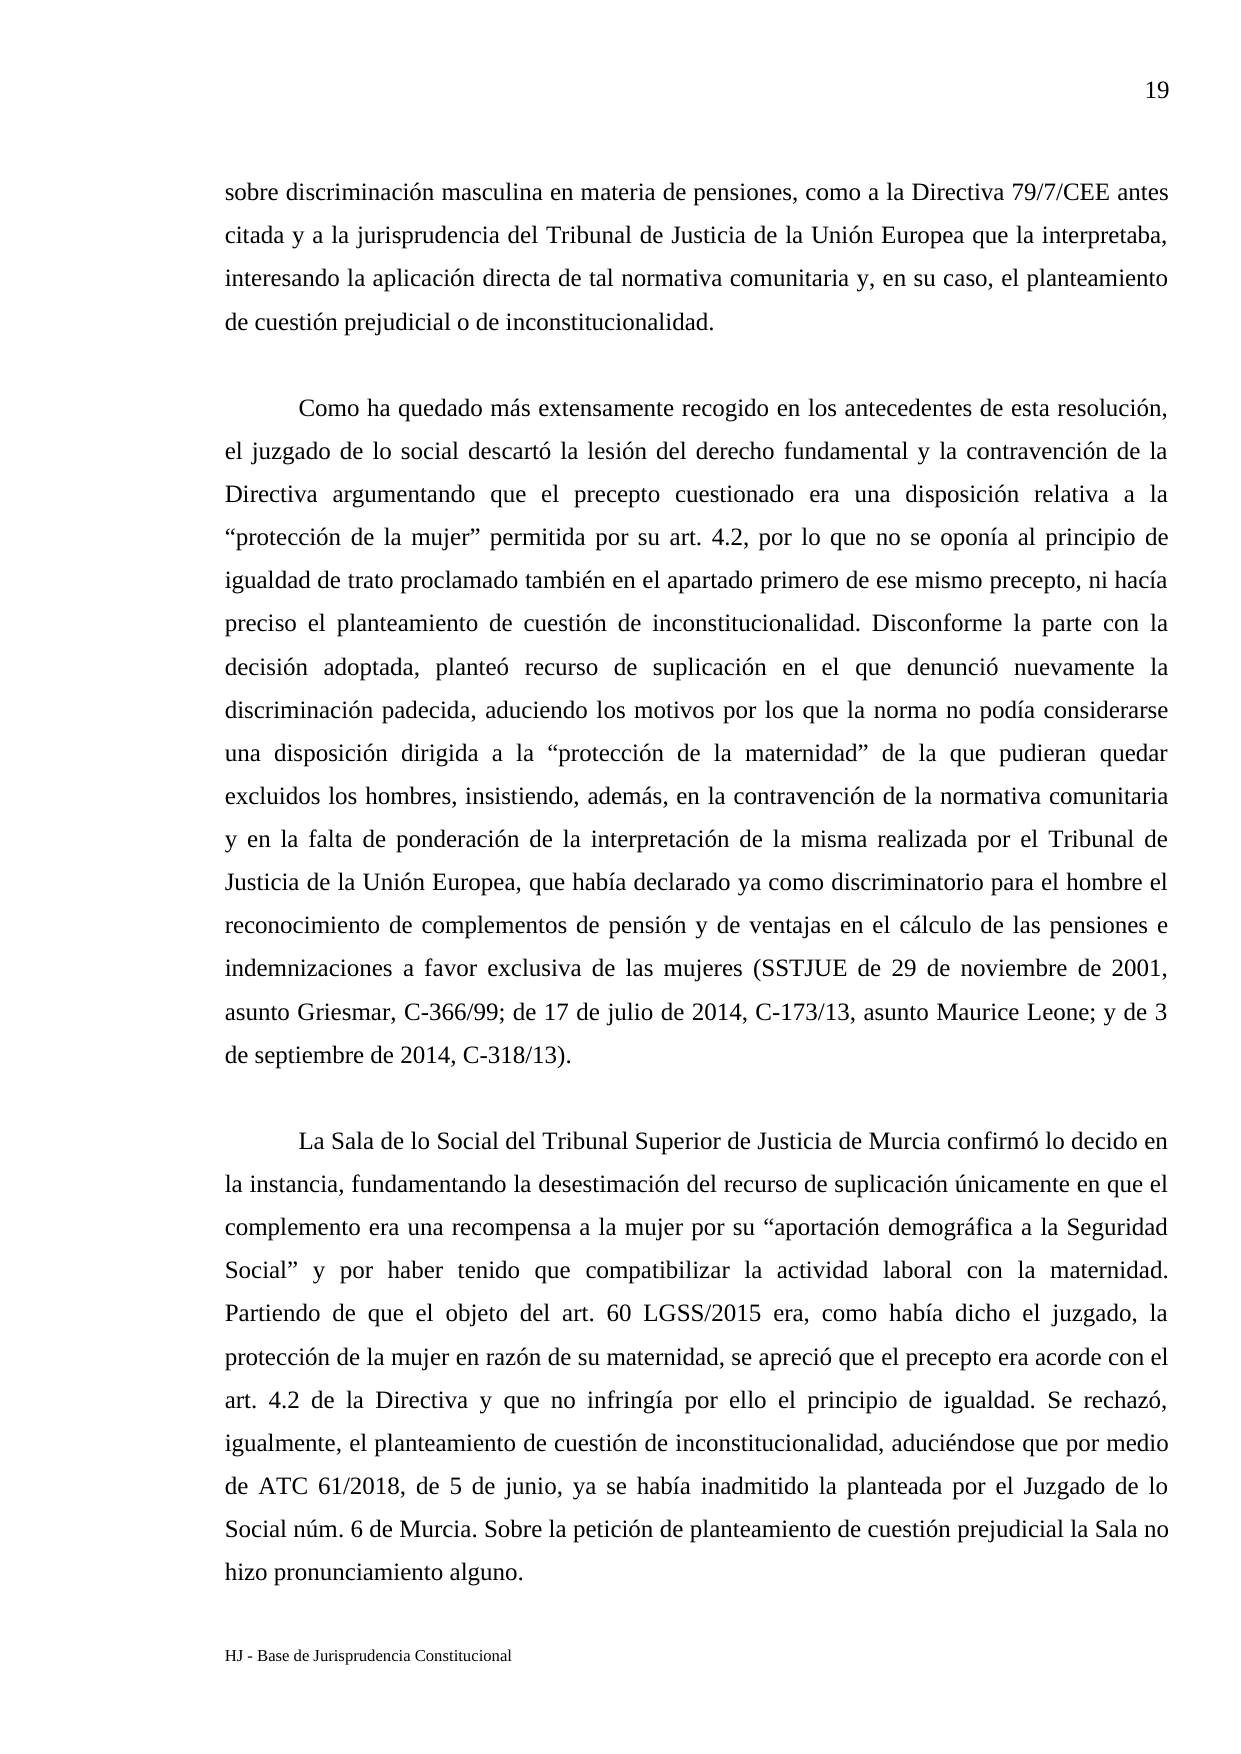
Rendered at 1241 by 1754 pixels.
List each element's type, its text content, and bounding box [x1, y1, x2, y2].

text Como ha quedado más extensamente recogido en los antecedentes de esta resolución, el juzgado de lo social descartó la lesión del derecho fundamental y la contravención de la Directiva argumentando que el precepto cuestionado era una disposición relativa a la “protección de la mujer” permitida por su art. 4.2, por lo que no se oponía al principio de igualdad de trato proclamado también en el apartado primero de ese mismo precepto, ni hacía preciso el planteamiento de cuestión de inconstitucionalidad. Disconforme la parte con la decisión adoptada, planteó recurso de suplicación en el que denunció nuevamente la discriminación padecida, aduciendo los motivos por los que la norma no podía considerarse una disposición dirigida a la “protección de la maternidad” de la que pudieran quedar excluidos los hombres, insistiendo, además, en la contravención de la normativa comunitaria y en la falta de ponderación de la interpretación de la misma realizada por el Tribunal de Justicia de la Unión Europea, que había declarado ya como discriminatorio para el hombre el reconocimiento de complementos de pensión y de ventajas en el cálculo de las pensiones e indemnizaciones a favor exclusiva de las mujeres (SSTJUE de 29 de noviembre de 2001, asunto Griesmar, C-366/99; de 17 de julio de 2014, C-173/13, asunto Maurice Leone; y de 3 de septiembre de 2014, C-318/13). [224, 393, 1169, 1068]
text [224, 177, 1169, 335]
text La Sala de lo Social del Tribunal Superior de Justicia de Murcia confirmó lo decido en la instancia, fundamentando la desestimación del recurso de suplicación únicamente en que el complemento era una recompensa a la mujer por su “aportación demográfica a la Seguridad Social” y por haber tenido que compatibilizar la actividad laboral con la maternidad. Partiendo de que el objeto del art. 60 LGSS/2015 era, como había dicho el juzgado, la protección de la mujer en razón de su maternidad, se apreció que el precepto era acorde con el art. 4.2 de la Directiva y que no infringía por ello el principio de igualdad. Se rechazó, igualmente, el planteamiento de cuestión de inconstitucionalidad, aduciéndose que por medio de ATC 61/2018, de 5 de junio, ya se había inadmitido la planteada por el Juzgado de lo Social núm. 6 de Murcia. Sobre la petición de planteamiento de cuestión prejudicial la Sala no hizo pronunciamiento alguno. [224, 1126, 1169, 1586]
